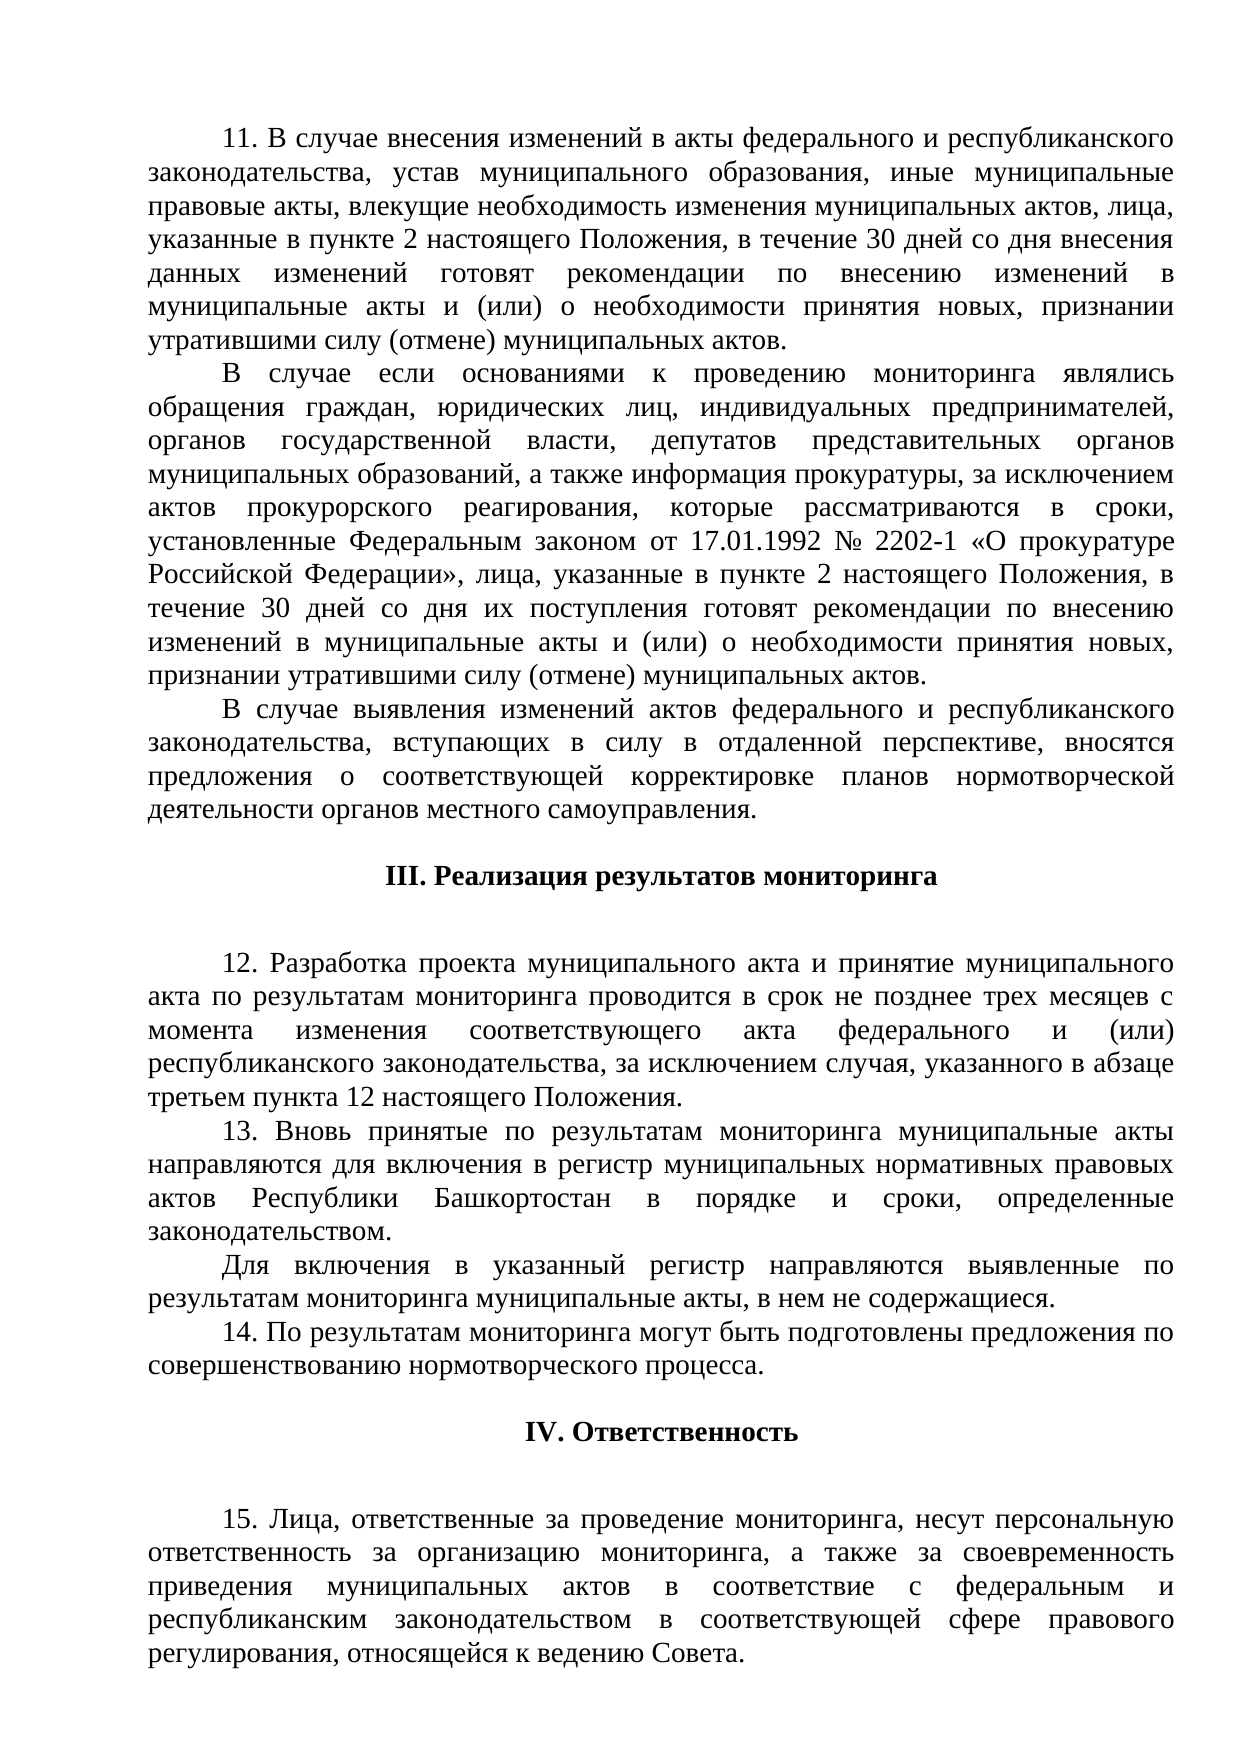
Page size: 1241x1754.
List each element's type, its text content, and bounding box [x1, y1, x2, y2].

text В случае выявления изменений актов федерального и республиканского законодательства, вступающих в силу в отдаленной перспективе, вносятся предложения о соответствующей корректировке планов нормотворческой деятельности органов местного самоуправления. [148, 691, 1175, 825]
text Для включения в указанный регистр направляются выявленные по результатам мониторинга муниципальные акты, в нем не содержащиеся. [148, 1247, 1175, 1314]
text 15. Лица, ответственные за проведение мониторинга, несут персональную ответственность за организацию мониторинга, а также за своевременность приведения муниципальных актов в соответствие с федеральным и республиканским законодательством в соответствующей сфере правового регулирования, относящейся к ведению Совета. [148, 1501, 1175, 1668]
text IV. Ответственность [148, 1414, 1175, 1448]
text 13. Вновь принятые по результатам мониторинга муниципальные акты направляются для включения в регистр муниципальных нормативных правовых актов Республики Башкортостан в порядке и сроки, определенные законодательством. [148, 1113, 1175, 1247]
text 12. Разработка проекта муниципального акта и принятие муниципального акта по результатам мониторинга проводится в срок не позднее трех месяцев с момента изменения соответствующего акта федерального и (или) республиканского законодательства, за исключением случая, указанного в абзаце третьем пункта 12 настоящего Положения. [148, 945, 1175, 1113]
text III. Реализация результатов мониторинга [148, 858, 1175, 892]
text 11. В случае внесения изменений в акты федерального и республиканского законодательства, устав муниципального образования, иные муниципальные правовые акты, влекущие необходимость изменения муниципальных актов, лица, указанные в пункте 2 настоящего Положения, в течение 30 дней со дня внесения данных изменений готовят рекомендации по внесению изменений в муниципальные акты и (или) о необходимости принятия новых, признании утратившими силу (отмене) муниципальных актов. [148, 121, 1175, 355]
text 14. По результатам мониторинга могут быть подготовлены предложения по совершенствованию нормотворческого процесса. [148, 1314, 1175, 1381]
text В случае если основаниями к проведению мониторинга являлись обращения граждан, юридических лиц, индивидуальных предпринимателей, органов государственной власти, депутатов представительных органов муниципальных образований, а также информация прокуратуры, за исключением актов прокурорского реагирования, которые рассматриваются в сроки, установленные Федеральным законом от 17.01.1992 № 2202-1 «О прокуратуре Российской Федерации», лица, указанные в пункте 2 настоящего Положения, в течение 30 дней со дня их поступления готовят рекомендации по внесению изменений в муниципальные акты и (или) о необходимости принятия новых, признании утратившими силу (отмене) муниципальных актов. [148, 355, 1175, 691]
